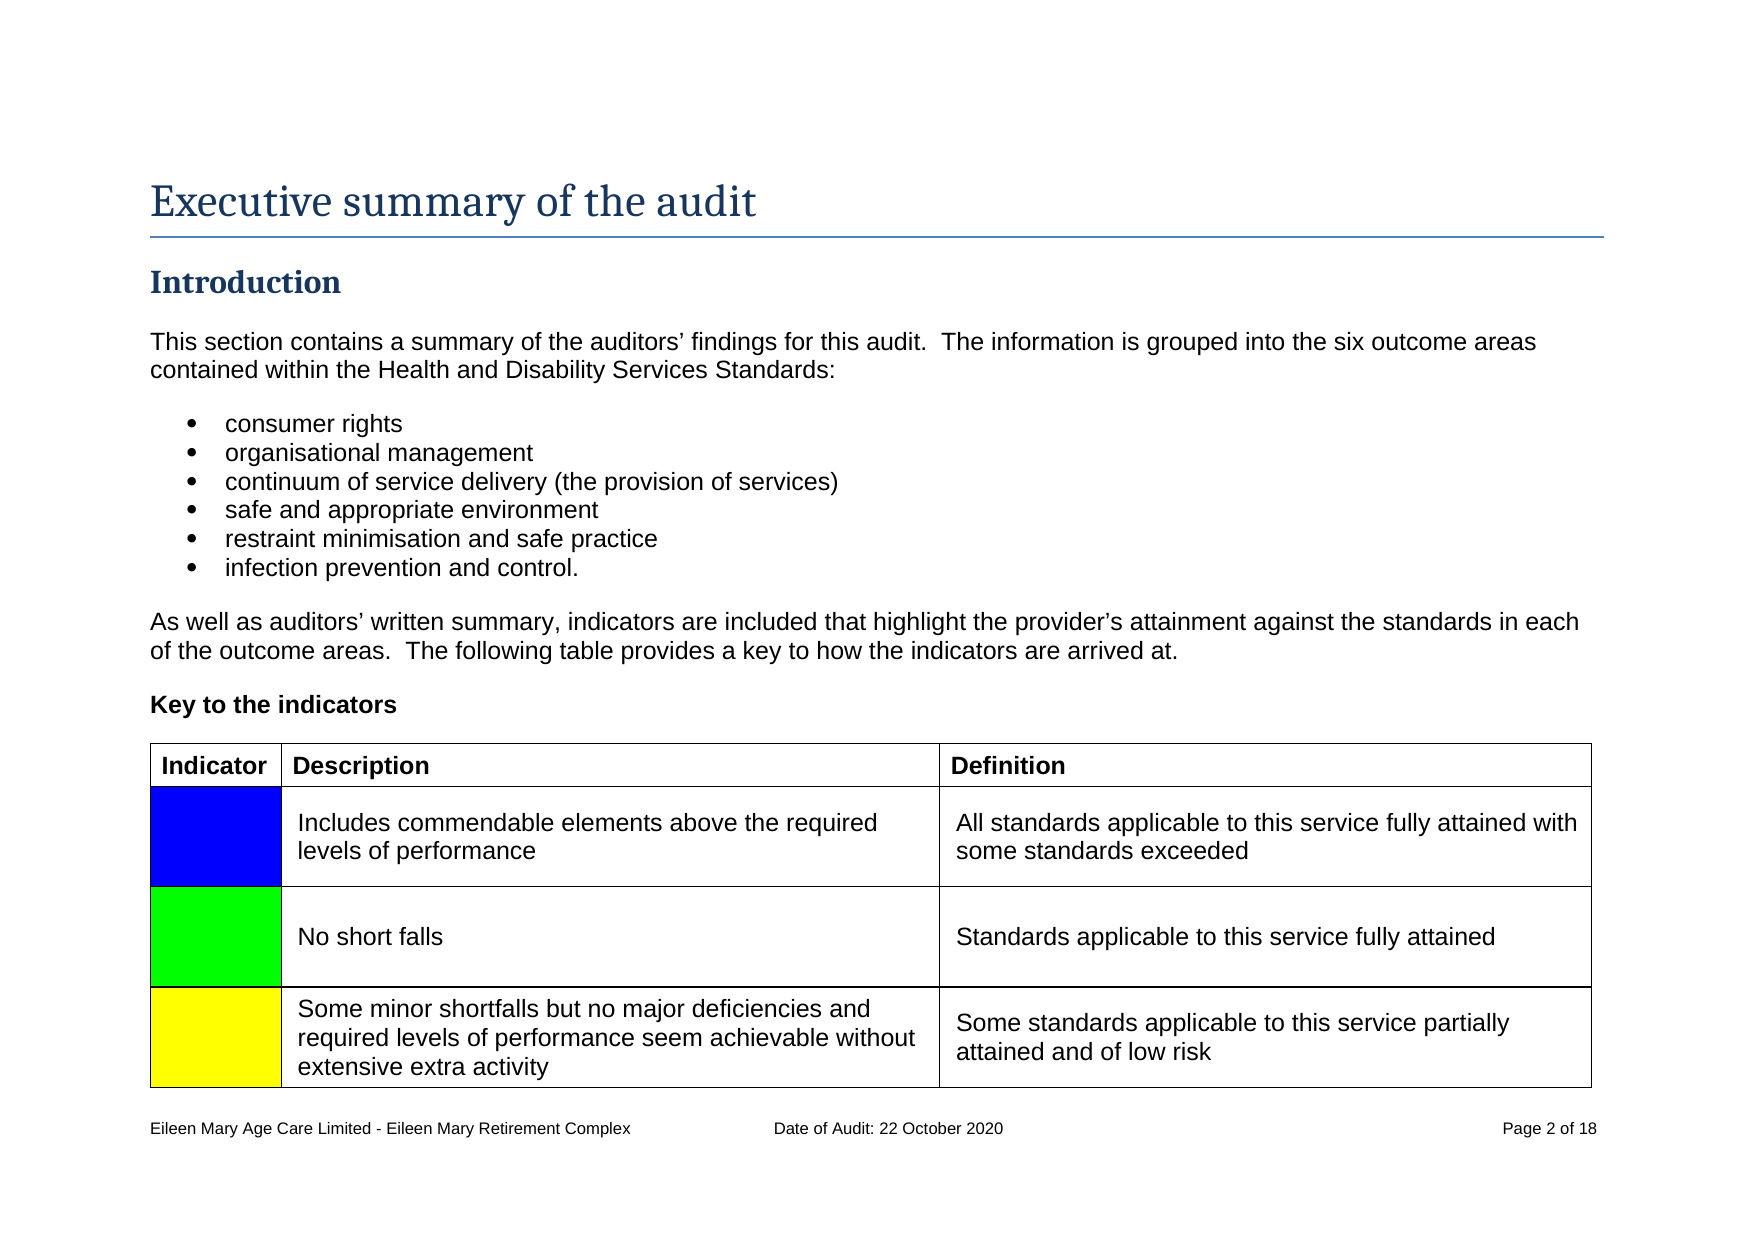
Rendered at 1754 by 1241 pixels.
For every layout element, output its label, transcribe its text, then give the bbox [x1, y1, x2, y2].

list organisational management [187, 438, 1604, 467]
table_cell All standards applicable to this service fully attained with some standards exceeded [940, 787, 1591, 886]
table_cell Includes commendable elements above the required levels of performance [282, 787, 939, 886]
list restraint minimisation and safe practice [187, 524, 1604, 553]
table_cell [151, 887, 281, 986]
table_header Indicator [151, 744, 281, 786]
text This section contains a summary of the auditors’ findings for this audit. The information is grouped into the six outcome areas contained within the Health and Disability Services Standards: [150, 326, 1604, 384]
list safe and appropriate environment [187, 496, 1604, 524]
subtitle Introduction [150, 263, 1604, 301]
text Key to the indicators [150, 689, 1604, 718]
text As well as auditors’ written summary, indicators are included that highlight the provider’s attainment against the standards in each of the outcome areas. The following table provides a key to how the indicators are arrived at. [150, 607, 1604, 664]
subtitle Executive summary of the audit [150, 175, 1604, 236]
table_cell Some minor shortfalls but no major deficiencies and required levels of performance seem achievable without extensive extra activity [282, 988, 939, 1087]
table_cell No short falls [282, 887, 939, 986]
table_header Description [282, 744, 939, 786]
table_cell Standards applicable to this service fully attained [940, 887, 1591, 986]
list consumer rights [187, 409, 1604, 438]
table_cell Some standards applicable to this service partially attained and of low risk [940, 988, 1591, 1087]
table_cell [151, 787, 281, 886]
table_header Definition [940, 744, 1591, 786]
list continuum of service delivery (the provision of services) [187, 467, 1604, 496]
list infection prevention and control. [187, 553, 1604, 582]
table_cell [151, 988, 281, 1087]
